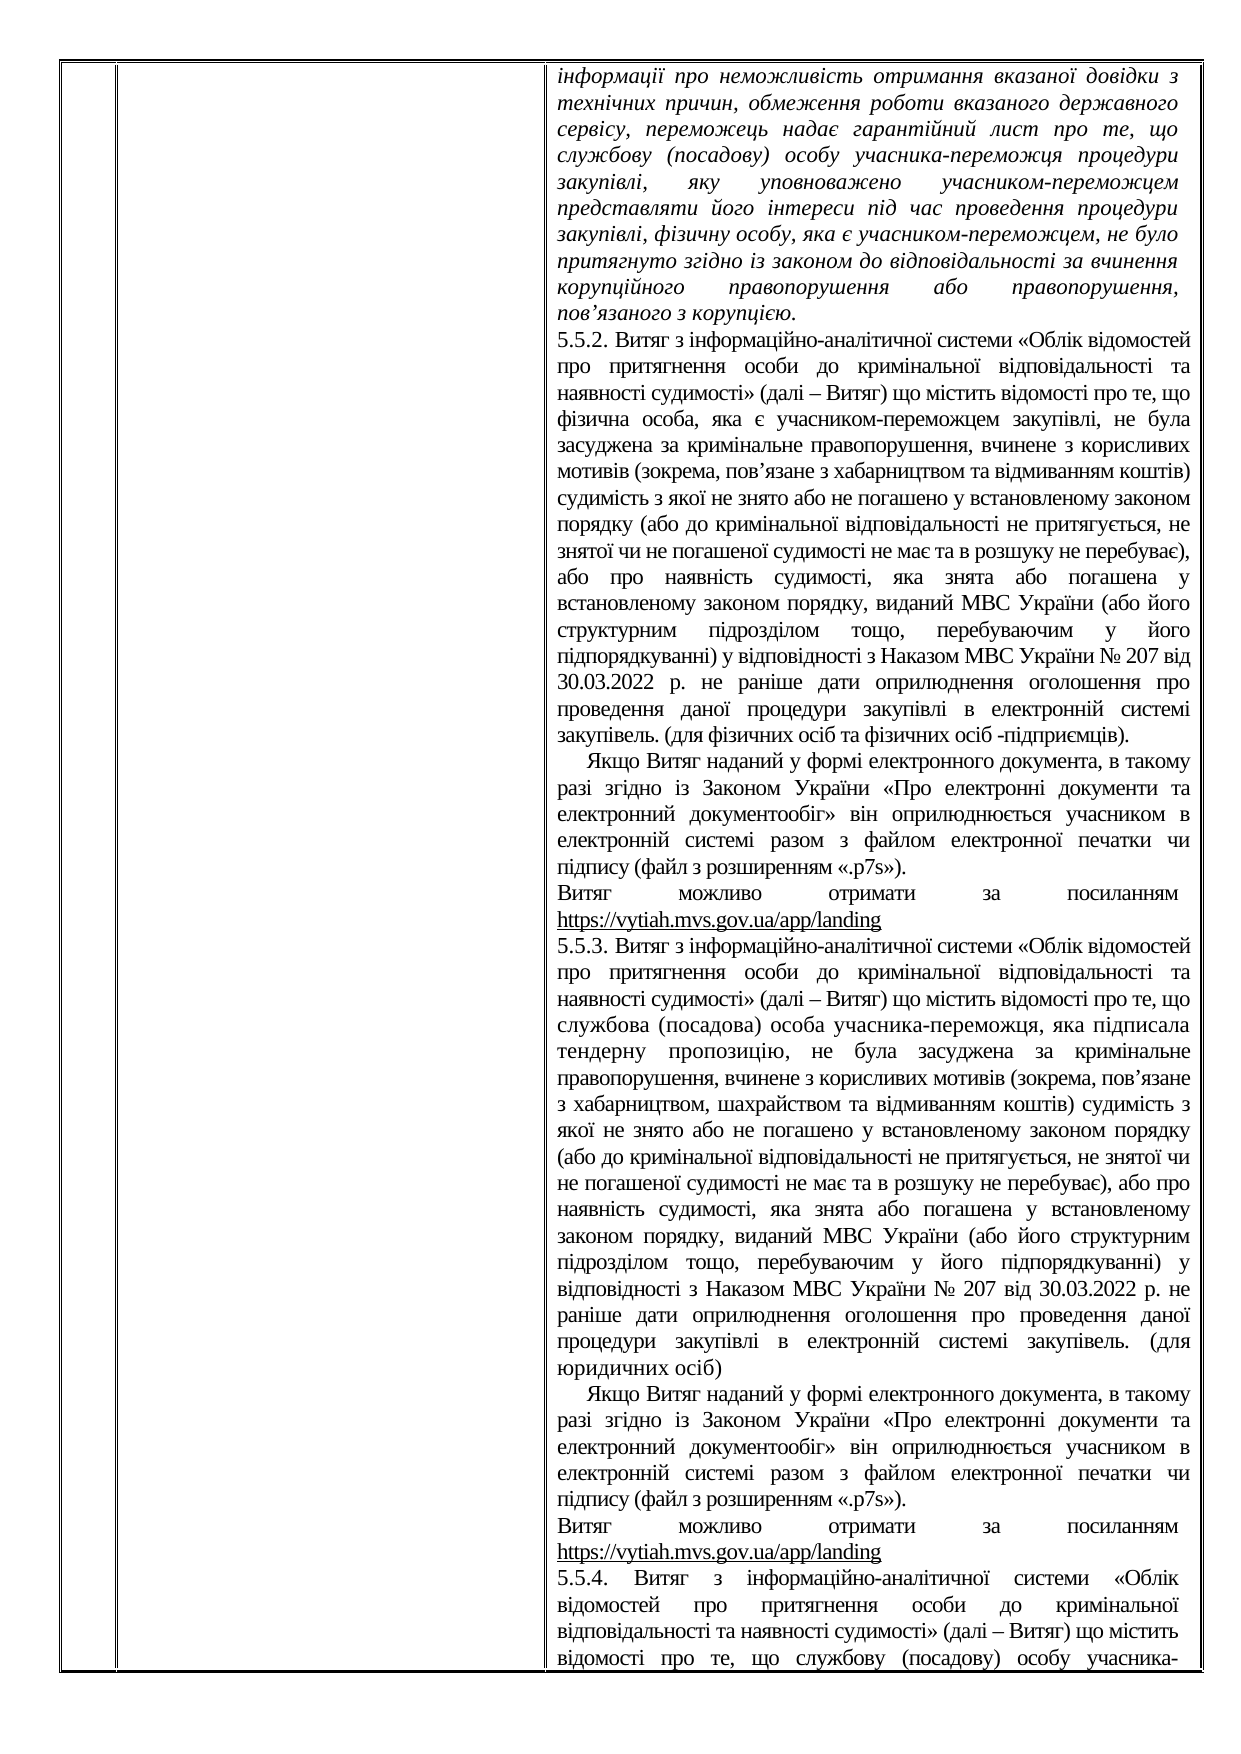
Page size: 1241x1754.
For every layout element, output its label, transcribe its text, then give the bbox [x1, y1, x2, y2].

table_cell 5. [62, 63, 117, 1670]
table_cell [546, 63, 1202, 1670]
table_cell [117, 63, 546, 1670]
